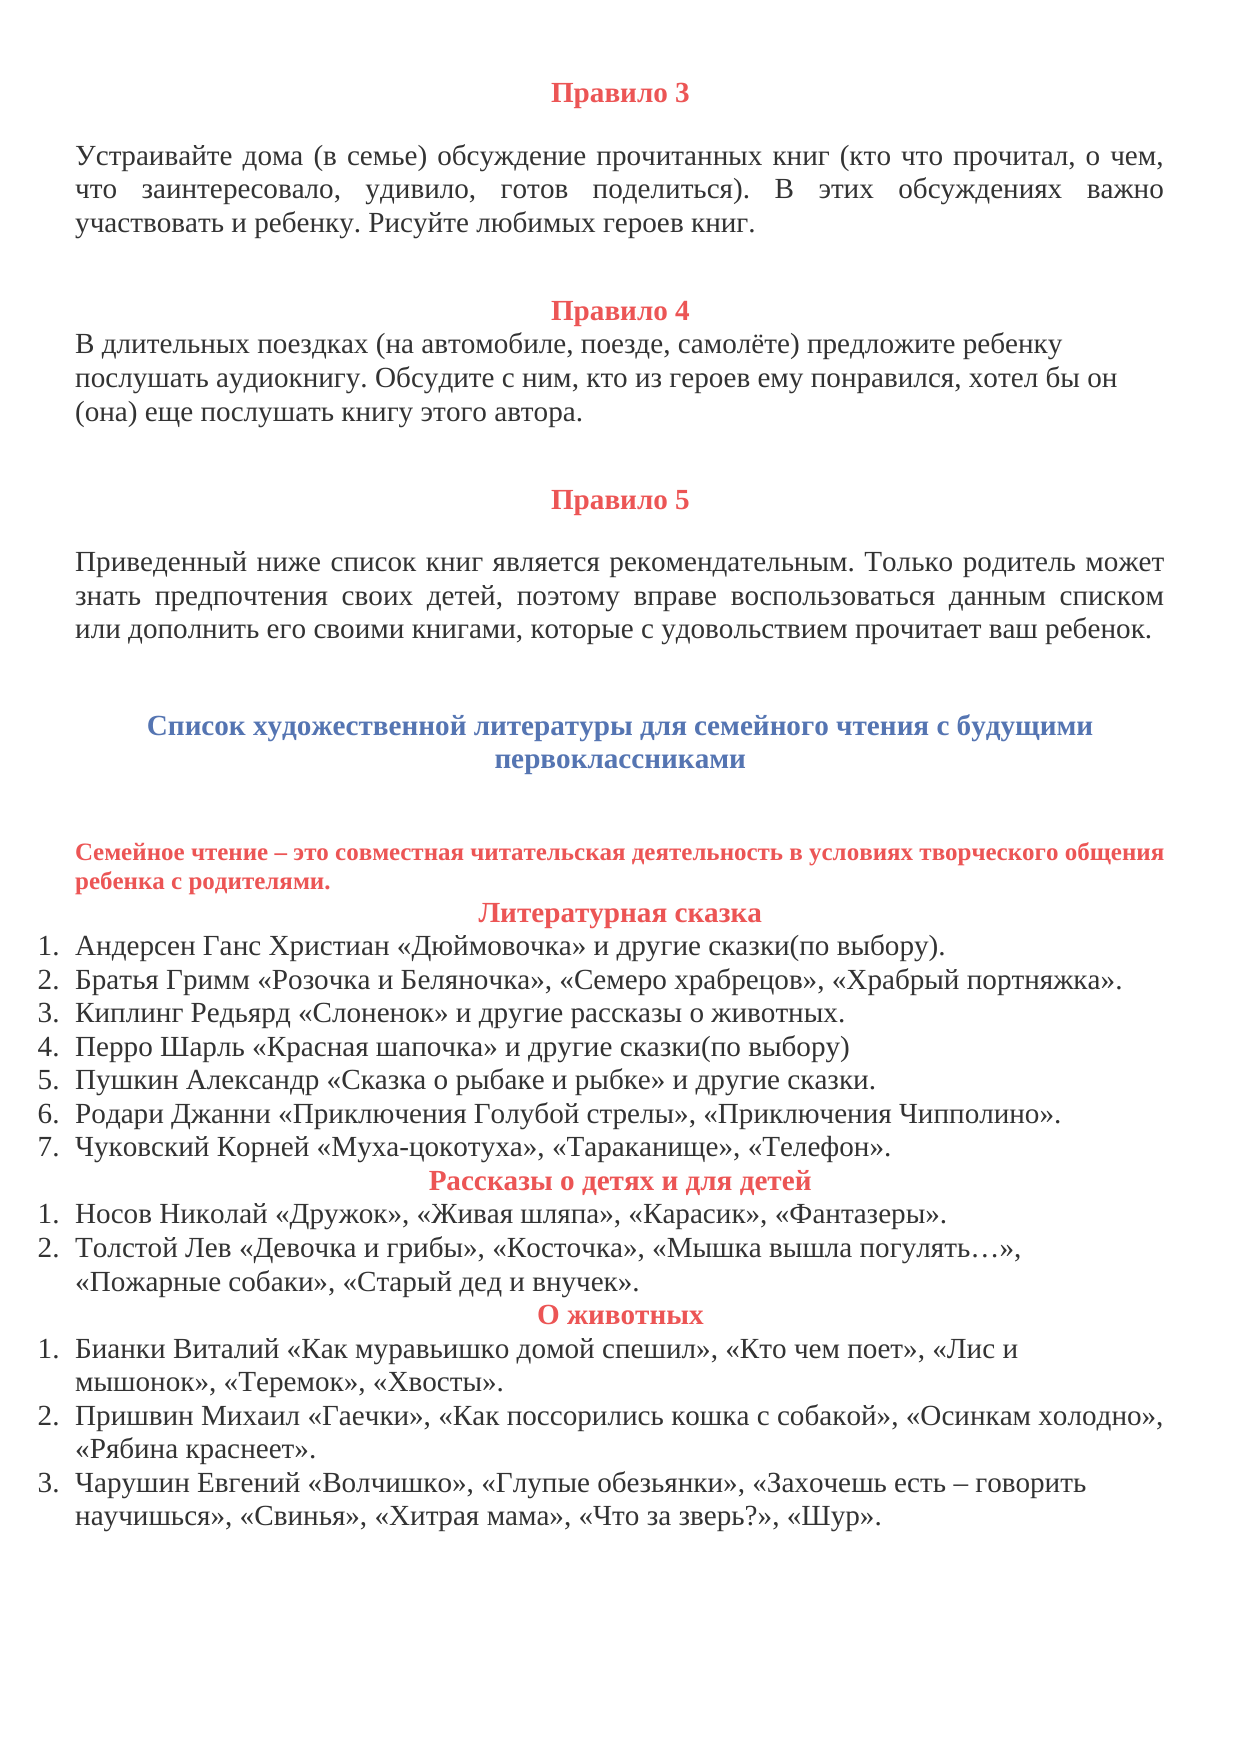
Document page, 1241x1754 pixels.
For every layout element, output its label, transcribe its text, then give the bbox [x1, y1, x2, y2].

list Братья Гримм «Розочка и Беляночка», «Семеро храбрецов», «Храбрый портняжка». [37, 962, 1165, 995]
text О животных [75, 1297, 1165, 1331]
list Пришвин Михаил «Гаечки», «Как поссорились кошка с собакой», «Осинкам холодно», «Рябина краснеет». [37, 1398, 1165, 1465]
text Список художественной литературы для семейного чтения с будущими первоклассниками [75, 708, 1165, 775]
list Чуковский Корней «Муха-цокотуха», «Тараканище», «Телефон». [37, 1129, 1165, 1163]
text В длительных поездках (на автомобиле, поезде, самолёте) предложите ребенку послушать аудиокнигу. Обсудите с ним, кто из героев ему понравился, хотел бы он (она) еще послушать книгу этого автора. [75, 327, 1165, 427]
list Перро Шарль «Красная шапочка» и другие сказки(по выбору) [37, 1029, 1165, 1062]
text Литературная сказка [75, 895, 1165, 928]
text Устраивайте дома (в семье) обсуждение прочитанных книг (кто что прочитал, о чем, что заинтересовало, удивило, готов поделиться). В этих обсуждениях важно участвовать и ребенку. Рисуйте любимых героев книг. [75, 138, 1165, 238]
list Носов Николай «Дружок», «Живая шляпа», «Карасик», «Фантазеры». [37, 1197, 1165, 1230]
list Толстой Лев «Девочка и грибы», «Косточка», «Мышка вышла погулять…», «Пожарные собаки», «Старый дед и внучек». [37, 1230, 1165, 1297]
list Андерсен Ганс Христиан «Дюймовочка» и другие сказки(по выбору). [37, 928, 1165, 962]
list Киплинг Редьярд «Слоненок» и другие рассказы о животных. [37, 995, 1165, 1029]
text Правило 4 [75, 293, 1165, 327]
text Правило 5 [75, 482, 1165, 515]
text Правило 3 [75, 75, 1165, 108]
text Приведенный ниже список книг является рекомендательным. Только родитель может знать предпочтения своих детей, поэтому вправе воспользоваться данным списком или дополнить его своими книгами, которые с удовольствием прочитает ваш ребенок. [75, 544, 1165, 645]
list Чарушин Евгений «Волчишко», «Глупые обезьянки», «Захочешь есть – говорить научишься», «Свинья», «Хитрая мама», «Что за зверь?», «Шур». [37, 1465, 1165, 1532]
text Рассказы о детях и для детей [75, 1163, 1165, 1197]
text Семейное чтение – это совместная читательская деятельность в условиях творческого общения ребенка с родителями. [75, 837, 1165, 895]
list Пушкин Александр «Сказка о рыбаке и рыбке» и другие сказки. [37, 1062, 1165, 1096]
list Бианки Виталий «Как муравьишко домой спешил», «Кто чем поет», «Лис и мышонок», «Теремок», «Хвосты». [37, 1331, 1165, 1398]
list Родари Джанни «Приключения Голубой стрелы», «Приключения Чипполино». [37, 1096, 1165, 1129]
